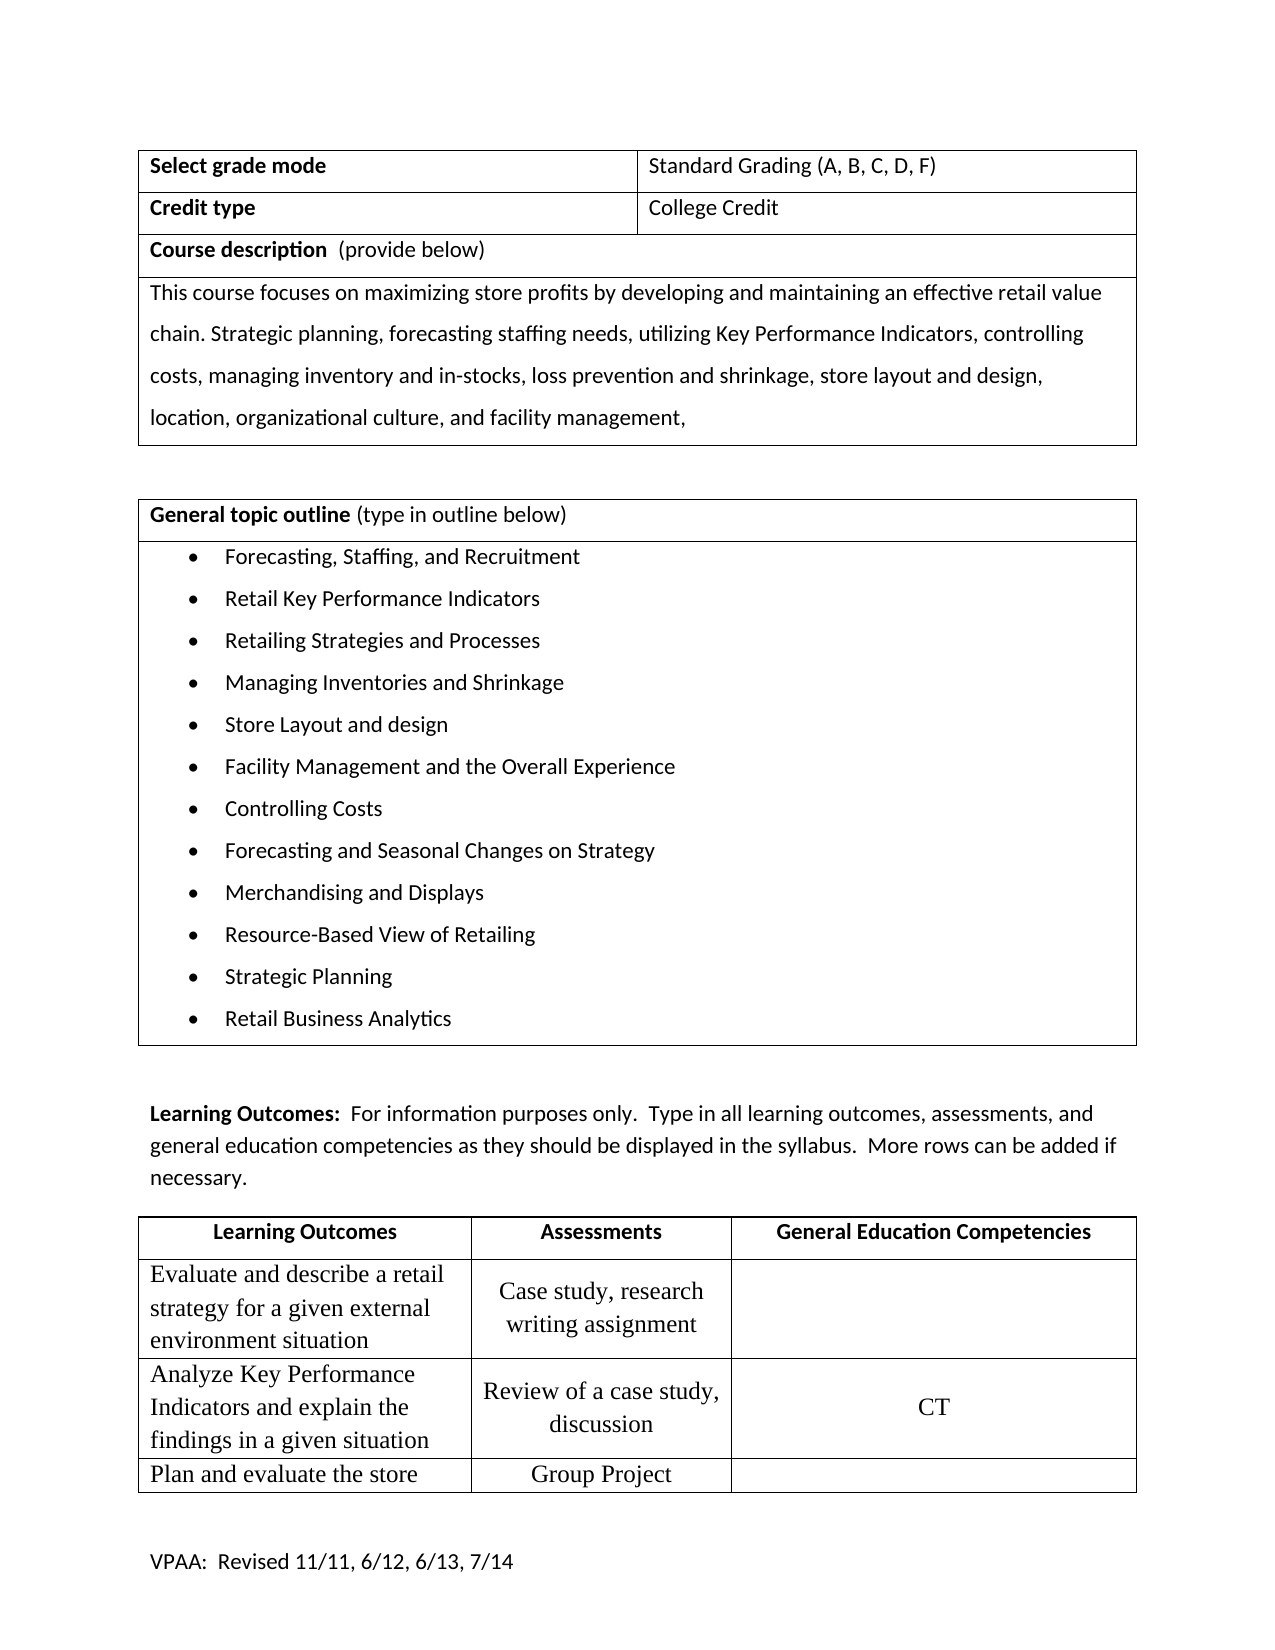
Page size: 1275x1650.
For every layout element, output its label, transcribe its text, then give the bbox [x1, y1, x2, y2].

table_cell Group Project [472, 1459, 731, 1492]
table_cell Course description (provide below) [139, 235, 1136, 277]
table_cell [732, 1260, 1136, 1358]
table_header General Education Competencies [732, 1218, 1136, 1258]
table_cell Review of a case study, discussion [472, 1359, 731, 1458]
table_header Learning Outcomes [139, 1218, 471, 1258]
text Learning Outcomes: For information purposes only. Type in all learning outcomes, assessments, and general education competencies as they should be displayed in the syllabus. More rows can be added if necessary. [150, 1099, 1125, 1191]
table_header General topic outline (type in outline below) [139, 500, 1136, 541]
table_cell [139, 1459, 471, 1492]
table_cell This course focuses on maximizing store profits by developing and maintaining an effective retail value chain. Strategic planning, forecasting staffing needs, utilizing Key Performance Indicators, controlling costs, managing inventory and in-stocks, loss prevention and shrinkage, store layout and design, location, organizational culture, and facility management, [139, 278, 1136, 445]
table_cell • Forecasting, Staffing, and Recruitment • Retail Key Performance Indicators • Retailing Strategies and Processes • Managing Inventories and Shrinkage • Store Layout and design • Facility Management and the Overall Experience • Controlling Costs • Forecasting and Seasonal Changes on Strategy • Merchandising and Displays • Resource-Based View of Retailing • Strategic Planning • Retail Business Analytics [139, 542, 1136, 1045]
table_cell [732, 1459, 1136, 1492]
table_cell Evaluate and describe a retail strategy for a given external environment situation [139, 1260, 471, 1358]
table_cell Select grade mode [139, 151, 637, 192]
table_cell Analyze Key Performance Indicators and explain the findings in a given situation [139, 1359, 471, 1458]
table_header Assessments [472, 1218, 731, 1258]
table_cell CT [732, 1359, 1136, 1458]
table_cell Credit type [139, 193, 637, 234]
table_cell Case study, research writing assignment [472, 1260, 731, 1358]
